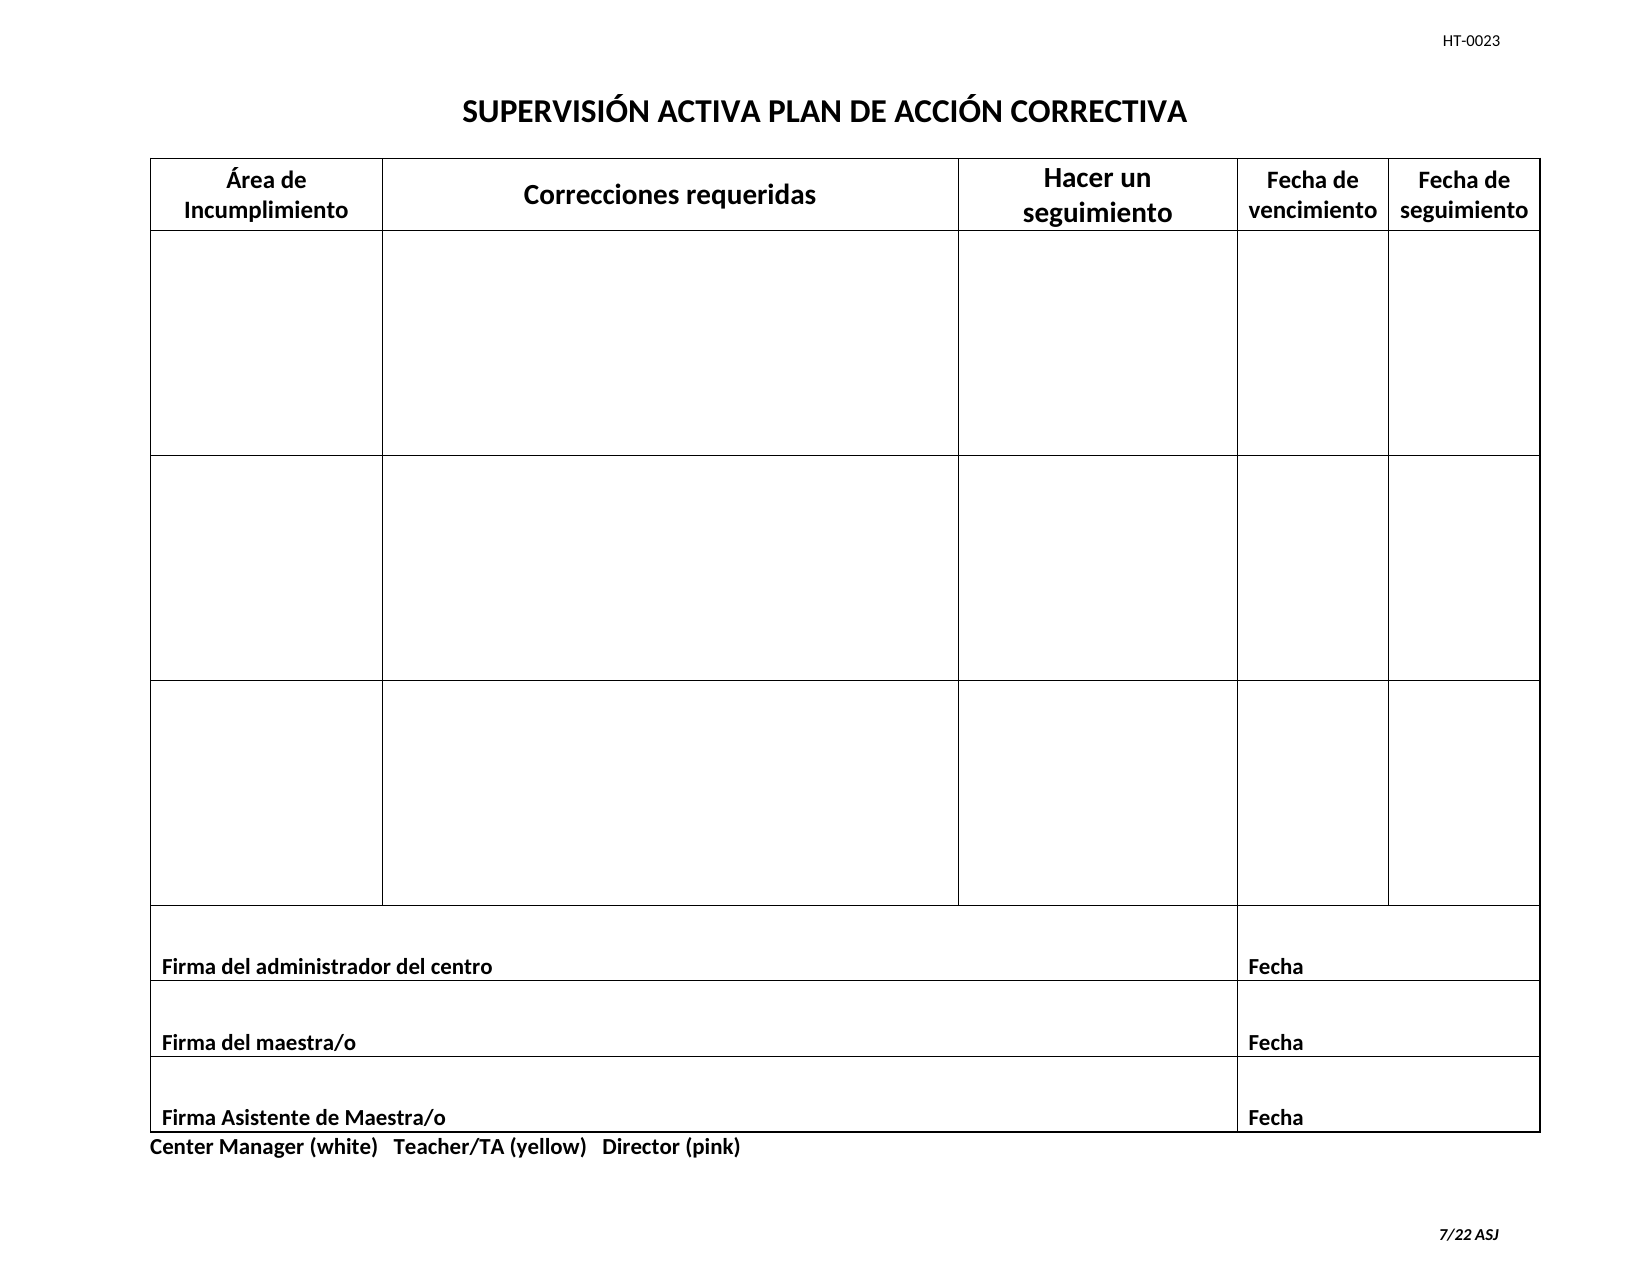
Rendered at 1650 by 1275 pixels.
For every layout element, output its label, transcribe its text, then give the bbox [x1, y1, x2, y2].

table_cell [959, 456, 1237, 680]
table_cell Firma del maestra/o [151, 981, 1237, 1056]
table_cell Fecha [1238, 906, 1539, 980]
table_cell Fecha [1238, 981, 1539, 1056]
table_cell [1238, 681, 1388, 905]
table_cell [1238, 456, 1388, 680]
table_cell Firma Asistente de Maestra/o [151, 1057, 1237, 1131]
text Center Manager (white) Teacher/TA (yellow) Director (pink) [150, 1133, 1500, 1161]
table_cell [1238, 231, 1388, 455]
table_cell [1389, 681, 1539, 905]
table_header Fecha de seguimiento [1389, 159, 1539, 230]
table_header Fecha de vencimiento [1238, 159, 1388, 230]
table_cell [383, 456, 958, 680]
table_cell [383, 231, 958, 455]
table_header Correcciones requeridas [383, 159, 958, 230]
table_cell Fecha [1238, 1057, 1539, 1131]
table_cell [383, 681, 958, 905]
table_cell [151, 231, 382, 455]
table_header Hacer un seguimiento [959, 159, 1237, 230]
table_cell [151, 456, 382, 680]
table_cell [959, 231, 1237, 455]
table_cell Firma del administrador del centro [151, 906, 1237, 980]
table_cell [1389, 456, 1539, 680]
table_header Área de Incumplimiento [151, 159, 382, 230]
table_cell [959, 681, 1237, 905]
table_cell [1389, 231, 1539, 455]
table_cell [151, 681, 382, 905]
text SUPERVISIÓN ACTIVA PLAN DE ACCIÓN CORRECTIVA [150, 90, 1500, 131]
